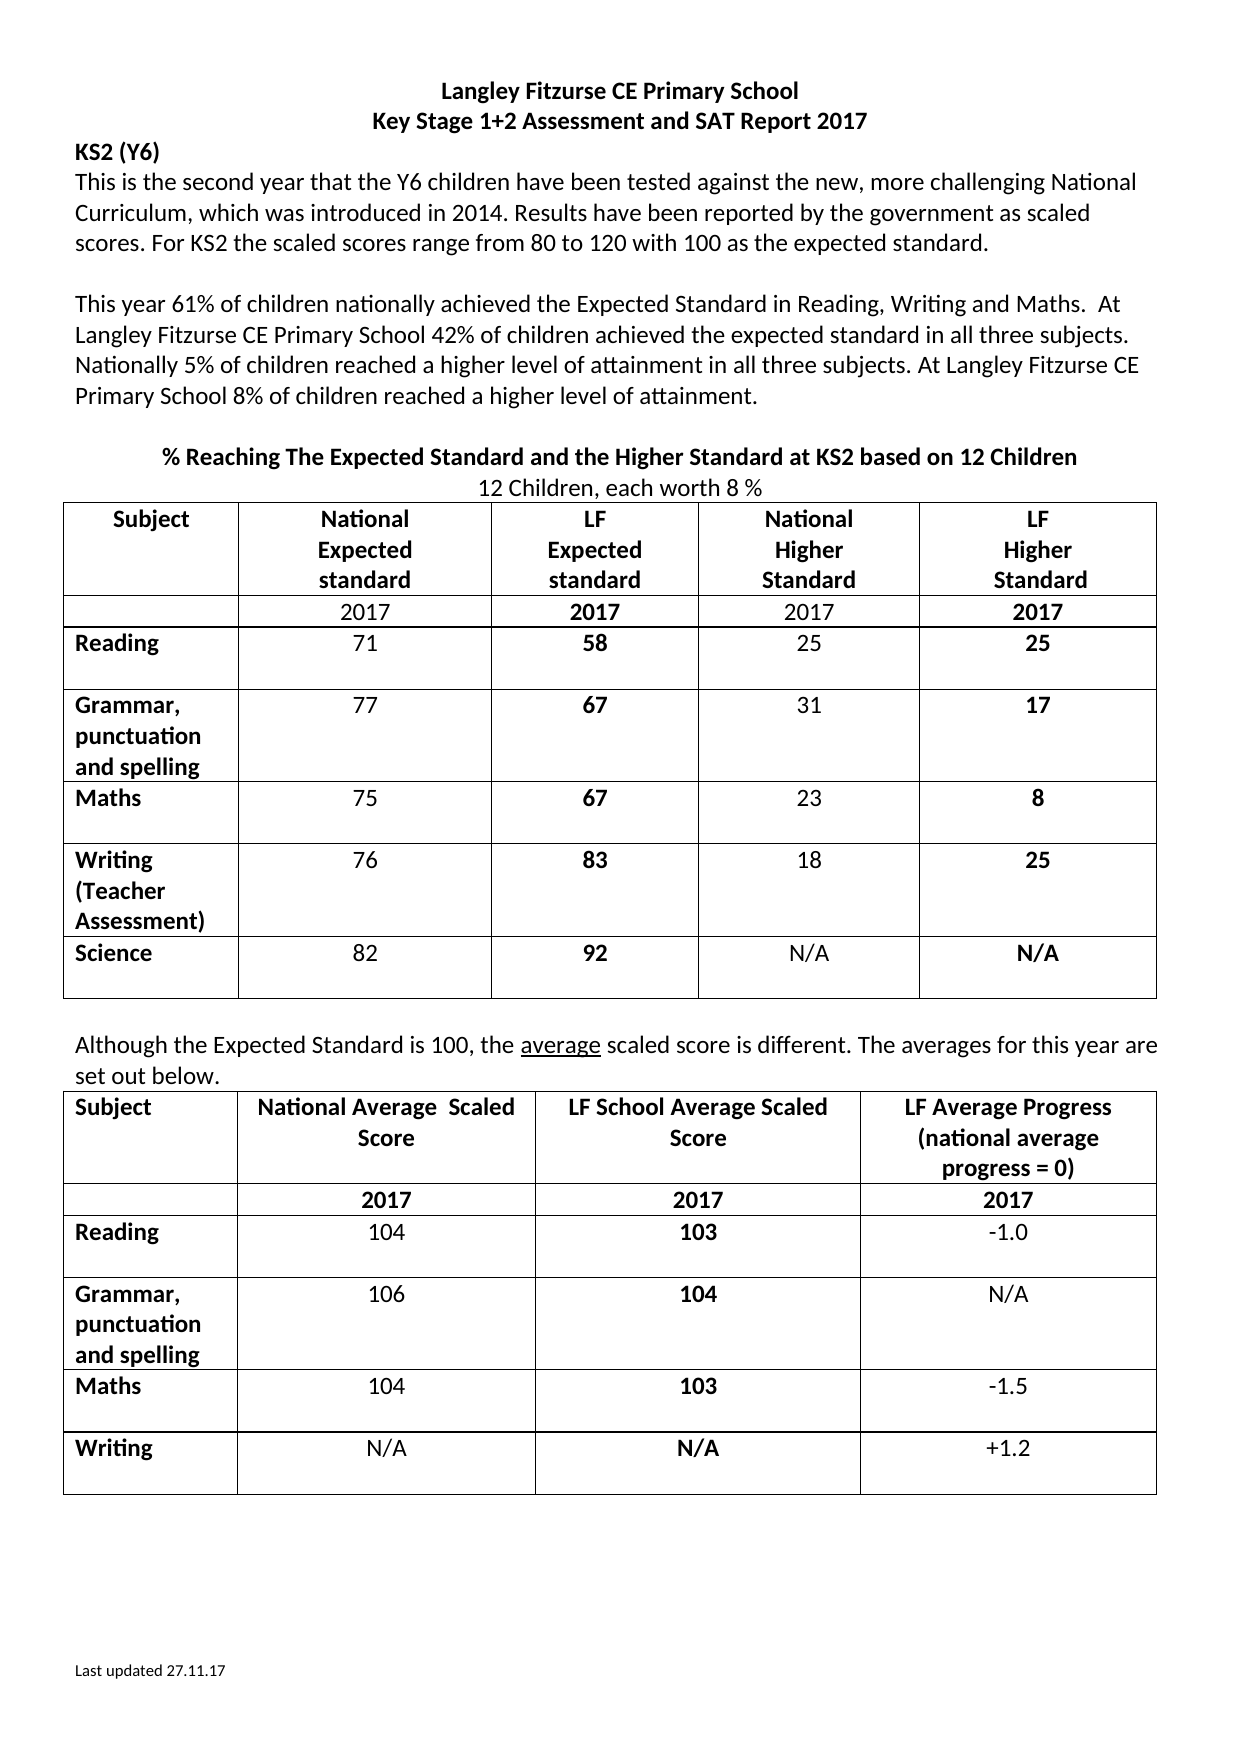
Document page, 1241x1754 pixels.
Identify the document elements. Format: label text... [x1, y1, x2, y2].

table_cell +1.2 [861, 1433, 1156, 1493]
table_cell 2017 [699, 596, 919, 626]
table_cell 71 [239, 628, 491, 688]
table_cell [64, 1184, 237, 1215]
table_header National Expected standard [239, 503, 491, 595]
table_cell N/A [536, 1433, 860, 1493]
table_cell 104 [536, 1278, 860, 1369]
table_cell 104 [238, 1216, 535, 1277]
table_cell -1.0 [861, 1216, 1156, 1277]
table_cell 103 [536, 1370, 860, 1431]
text % Reaching The Expected Standard and the Higher Standard at KS2 based on 12 Children [75, 441, 1165, 472]
table_cell 2017 [238, 1184, 535, 1215]
table_cell 25 [920, 844, 1156, 936]
text This is the second year that the Y6 children have been tested against the new, more challenging National Curriculum, which was introduced in 2014. Results have been reported by the government as scaled scores. For KS2 the scaled scores range from 80 to 120 with 100 as the expected standard. [75, 167, 1165, 258]
text 12 Children, each worth 8 % [75, 472, 1165, 502]
table_cell Reading [64, 1216, 237, 1277]
table_cell 58 [492, 628, 698, 688]
table_cell 77 [239, 690, 491, 781]
table_cell 18 [699, 844, 919, 936]
table_cell Science [64, 937, 238, 998]
table_cell Maths [64, 782, 238, 843]
text Langley Fitzurse CE Primary School [75, 75, 1165, 106]
table_header LF Higher Standard [920, 503, 1156, 595]
table_header National Higher Standard [699, 503, 919, 595]
table_cell Grammar, punctuation and spelling [64, 1278, 237, 1369]
table_cell N/A [238, 1433, 535, 1493]
table_cell Writing [64, 1433, 237, 1493]
table_header LF School Average Scaled Score [536, 1092, 860, 1183]
table_cell 103 [536, 1216, 860, 1277]
table_cell 92 [492, 937, 698, 998]
table_header Subject [64, 1092, 237, 1183]
table_cell 31 [699, 690, 919, 781]
table_cell 106 [238, 1278, 535, 1369]
table_cell Grammar, punctuation and spelling [64, 690, 238, 781]
table_cell Maths [64, 1370, 237, 1431]
table_cell 104 [238, 1370, 535, 1431]
text KS2 (Y6) [75, 136, 1165, 167]
table_cell N/A [861, 1278, 1156, 1369]
text This year 61% of children nationally achieved the Expected Standard in Reading, Writing and Maths. At Langley Fitzurse CE Primary School 42% of children achieved the expected standard in all three subjects. Nationally 5% of children reached a higher level of attainment in all three subjects. At Langley Fitzurse CE Primary School 8% of children reached a higher level of attainment. [75, 289, 1165, 411]
table_cell 25 [920, 628, 1156, 688]
table_cell 17 [920, 690, 1156, 781]
table_cell 67 [492, 782, 698, 843]
table_cell 82 [239, 937, 491, 998]
table_cell 23 [699, 782, 919, 843]
table_cell 2017 [536, 1184, 860, 1215]
text Key Stage 1+2 Assessment and SAT Report 2017 [75, 106, 1165, 136]
table_cell Reading [64, 628, 238, 688]
table_cell 2017 [239, 596, 491, 626]
table_cell 2017 [492, 596, 698, 626]
table_cell 67 [492, 690, 698, 781]
table_cell 76 [239, 844, 491, 936]
table_cell 2017 [920, 596, 1156, 626]
text Although the Expected Standard is 100, the average scaled score is different. The averages for this year are set out below. [75, 1029, 1165, 1091]
table_header LF Expected standard [492, 503, 698, 595]
table_cell 75 [239, 782, 491, 843]
table_cell Writing (Teacher Assessment) [64, 844, 238, 936]
table_cell [64, 596, 238, 626]
table_cell N/A [920, 937, 1156, 998]
table_cell N/A [699, 937, 919, 998]
table_header Subject [64, 503, 238, 595]
table_cell -1.5 [861, 1370, 1156, 1431]
table_header LF Average Progress (national average progress = 0) [861, 1092, 1156, 1183]
table_cell 2017 [861, 1184, 1156, 1215]
table_cell 8 [920, 782, 1156, 843]
table_cell 25 [699, 628, 919, 688]
table_cell 83 [492, 844, 698, 936]
table_header National Average Scaled Score [238, 1092, 535, 1183]
